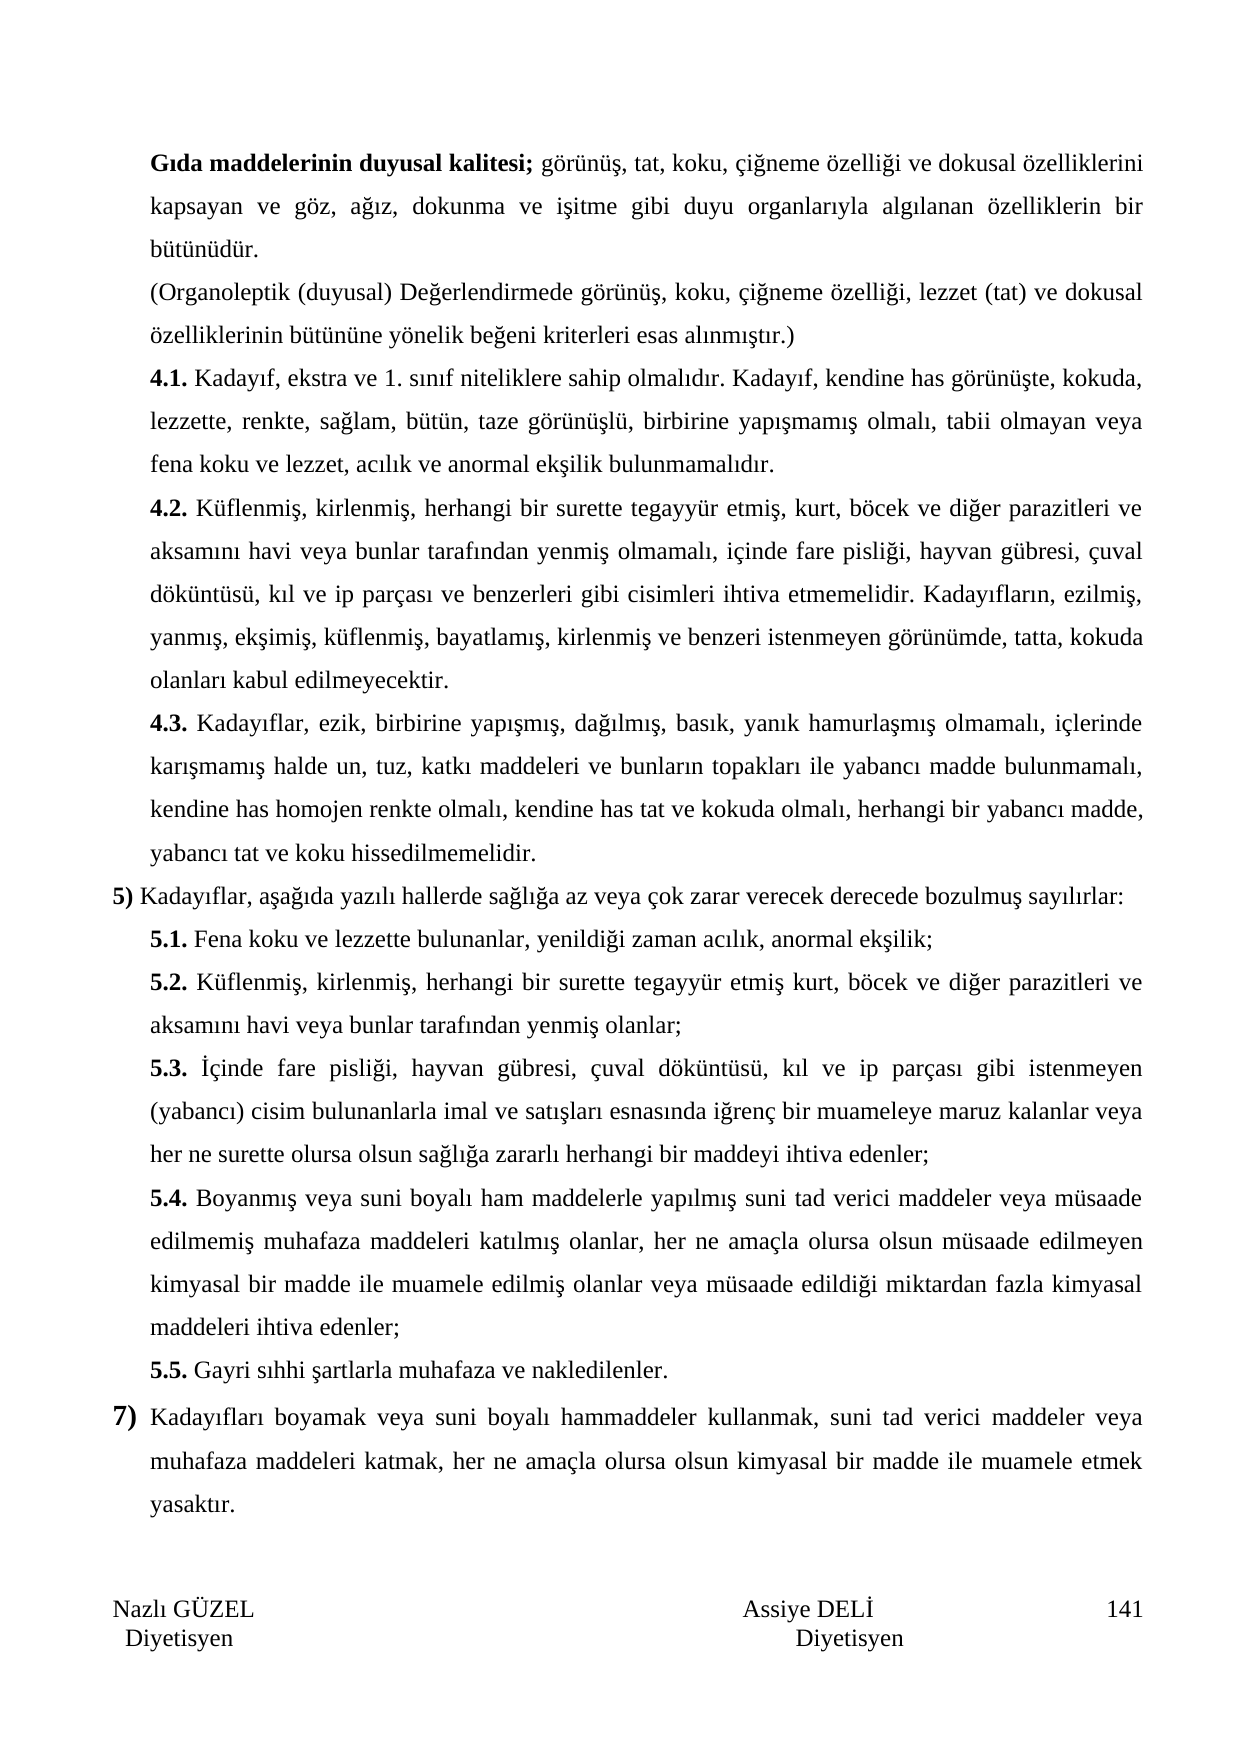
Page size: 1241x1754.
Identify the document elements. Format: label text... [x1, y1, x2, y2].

text 5) Kadayıflar, aşağıda yazılı hallerde sağlığa az veya çok zarar verecek derecede bozulmuş sayılırlar: [112, 881, 1144, 909]
list Kadayıfları boyamak veya suni boyalı hammaddeler kullanmak, suni tad verici maddeler veya muhafaza maddeleri katmak, her ne amaçla olursa olsun kimyasal bir madde ile muamele etmek yasaktır. [112, 1398, 1144, 1518]
text 5.2. Küflenmiş, kirlenmiş, herhangi bir surette tegayyür etmiş kurt, böcek ve diğer parazitleri ve aksamını havi veya bunlar tarafından yenmiş olanlar; [150, 967, 1144, 1039]
text 5.4. Boyanmış veya suni boyalı ham maddelerle yapılmış suni tad verici maddeler veya müsaade edilmemiş muhafaza maddeleri katılmış olanlar, her ne amaçla olursa olsun müsaade edilmeyen kimyasal bir madde ile muamele edilmiş olanlar veya müsaade edildiği miktardan fazla kimyasal maddeleri ihtiva edenler; [150, 1183, 1144, 1341]
title Gıda maddelerinin duyusal kalitesi; görünüş, tat, koku, çiğneme özelliği ve dokusal özelliklerini kapsayan ve göz, ağız, dokunma ve işitme gibi duyu organlarıyla algılanan özelliklerin bir bütünüdür. [150, 148, 1144, 263]
text 5.5. Gayri sıhhi şartlarla muhafaza ve nakledilenler. [150, 1355, 1144, 1384]
title (Organoleptik (duyusal) Değerlendirmede görünüş, koku, çiğneme özelliği, lezzet (tat) ve dokusal özelliklerinin bütününe yönelik beğeni kriterleri esas alınmıştır.) [150, 277, 1144, 349]
text 4.3. Kadayıflar, ezik, birbirine yapışmış, dağılmış, basık, yanık hamurlaşmış olmamalı, içlerinde karışmamış halde un, tuz, katkı maddeleri ve bunların topakları ile yabancı madde bulunmamalı, kendine has homojen renkte olmalı, kendine has tat ve kokuda olmalı, herhangi bir yabancı madde, yabancı tat ve koku hissedilmemelidir. [150, 708, 1144, 866]
title 4.1. Kadayıf, ekstra ve 1. sınıf niteliklere sahip olmalıdır. Kadayıf, kendine has görünüşte, kokuda, lezzette, renkte, sağlam, bütün, taze görünüşlü, birbirine yapışmamış olmalı, tabii olmayan veya fena koku ve lezzet, acılık ve anormal ekşilik bulunmamalıdır. [150, 363, 1144, 478]
text 5.1. Fena koku ve lezzette bulunanlar, yenildiği zaman acılık, anormal ekşilik; [150, 924, 1144, 953]
text 4.2. Küflenmiş, kirlenmiş, herhangi bir surette tegayyür etmiş, kurt, böcek ve diğer parazitleri ve aksamını havi veya bunlar tarafından yenmiş olmamalı, içinde fare pisliği, hayvan gübresi, çuval döküntüsü, kıl ve ip parçası ve benzerleri gibi cisimleri ihtiva etmemelidir. Kadayıfların, ezilmiş, yanmış, ekşimiş, küflenmiş, bayatlamış, kirlenmiş ve benzeri istenmeyen görünümde, tatta, kokuda olanları kabul edilmeyecektir. [150, 493, 1144, 694]
text 5.3. İçinde fare pisliği, hayvan gübresi, çuval döküntüsü, kıl ve ip parçası gibi istenmeyen (yabancı) cisim bulunanlarla imal ve satışları esnasında iğrenç bir muameleye maruz kalanlar veya her ne surette olursa olsun sağlığa zararlı herhangi bir maddeyi ihtiva edenler; [150, 1053, 1144, 1168]
